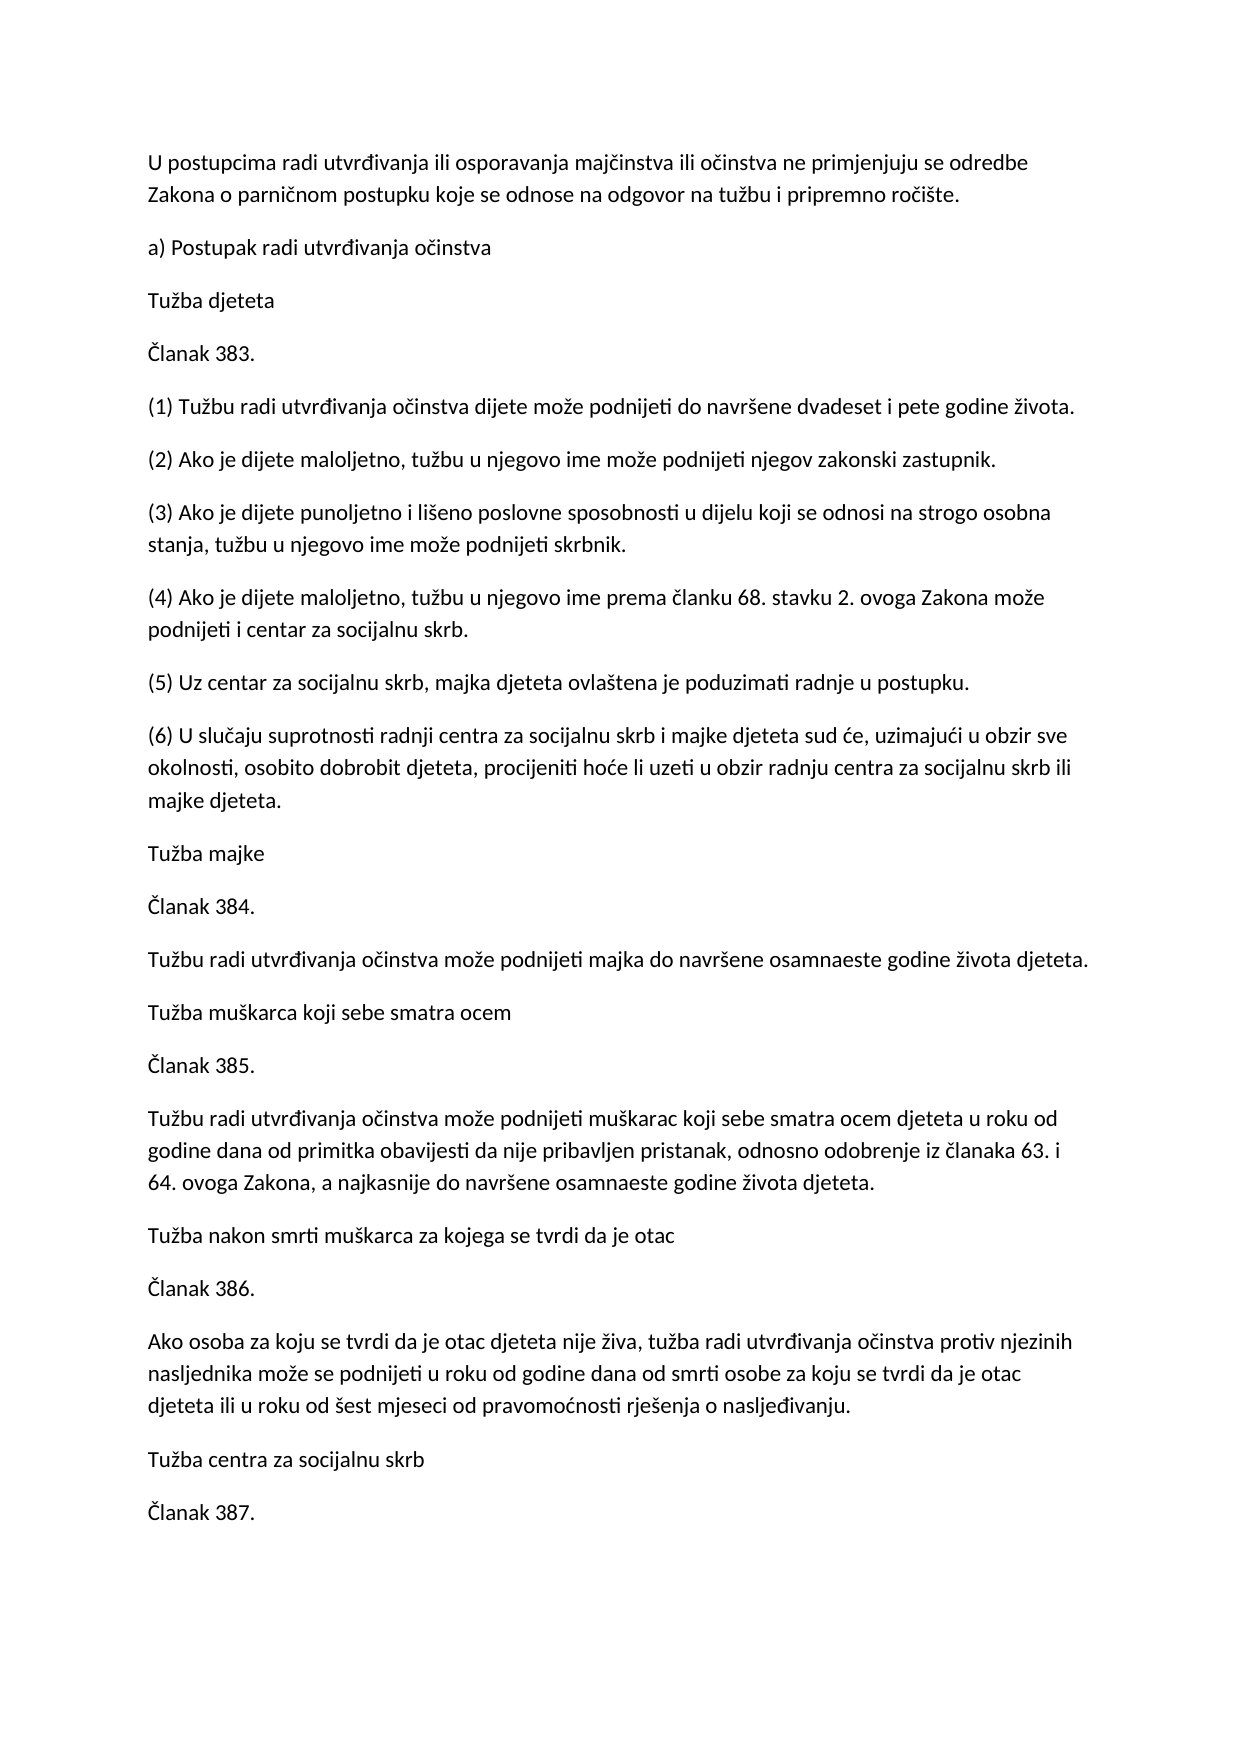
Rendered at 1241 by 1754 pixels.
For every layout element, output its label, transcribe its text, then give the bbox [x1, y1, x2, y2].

text Tužba nakon smrti muškarca za kojega se tvrdi da je otac [148, 1221, 1093, 1249]
text Ako osoba za koju se tvrdi da je otac djeteta nije živa, tužba radi utvrđivanja očinstva protiv njezinih nasljednika može se podnijeti u roku od godine dana od smrti osobe za koju se tvrdi da je otac djeteta ili u roku od šest mjeseci od pravomoćnosti rješenja o nasljeđivanju. [148, 1327, 1093, 1420]
text Tužba centra za socijalnu skrb [148, 1445, 1093, 1473]
text Članak 383. [148, 339, 1093, 367]
text Članak 385. [148, 1051, 1093, 1079]
text Tužbu radi utvrđivanja očinstva može podnijeti muškarac koji sebe smatra ocem djeteta u roku od godine dana od primitka obavijesti da nije pribavljen pristanak, odnosno odobrenje iz članaka 63. i 64. ovoga Zakona, a najkasnije do navršene osamnaeste godine života djeteta. [148, 1104, 1093, 1196]
text Tužbu radi utvrđivanja očinstva može podnijeti majka do navršene osamnaeste godine života djeteta. [148, 945, 1093, 973]
text (3) Ako je dijete punoljetno i lišeno poslovne sposobnosti u dijelu koji se odnosi na strogo osobna stanja, tužbu u njegovo ime može podnijeti skrbnik. [148, 498, 1093, 558]
text (2) Ako je dijete maloljetno, tužbu u njegovo ime može podnijeti njegov zakonski zastupnik. [148, 445, 1093, 473]
text Tužba djeteta [148, 286, 1093, 314]
text (6) U slučaju suprotnosti radnji centra za socijalnu skrb i majke djeteta sud će, uzimajući u obzir sve okolnosti, osobito dobrobit djeteta, procijeniti hoće li uzeti u obzir radnju centra za socijalnu skrb ili majke djeteta. [148, 721, 1093, 814]
text Tužba majke [148, 839, 1093, 867]
text Tužba muškarca koji sebe smatra ocem [148, 998, 1093, 1026]
text (1) Tužbu radi utvrđivanja očinstva dijete može podnijeti do navršene dvadeset i pete godine života. [148, 392, 1093, 420]
text Članak 386. [148, 1274, 1093, 1302]
text Članak 384. [148, 892, 1093, 920]
text (4) Ako je dijete maloljetno, tužbu u njegovo ime prema članku 68. stavku 2. ovoga Zakona može podnijeti i centar za socijalnu skrb. [148, 583, 1093, 643]
text a) Postupak radi utvrđivanja očinstva [148, 233, 1093, 261]
text (5) Uz centar za socijalnu skrb, majka djeteta ovlaštena je poduzimati radnje u postupku. [148, 668, 1093, 696]
text Članak 387. [148, 1498, 1093, 1526]
text U postupcima radi utvrđivanja ili osporavanja majčinstva ili očinstva ne primjenjuju se odredbe Zakona o parničnom postupku koje se odnose na odgovor na tužbu i pripremno ročište. [148, 148, 1093, 208]
